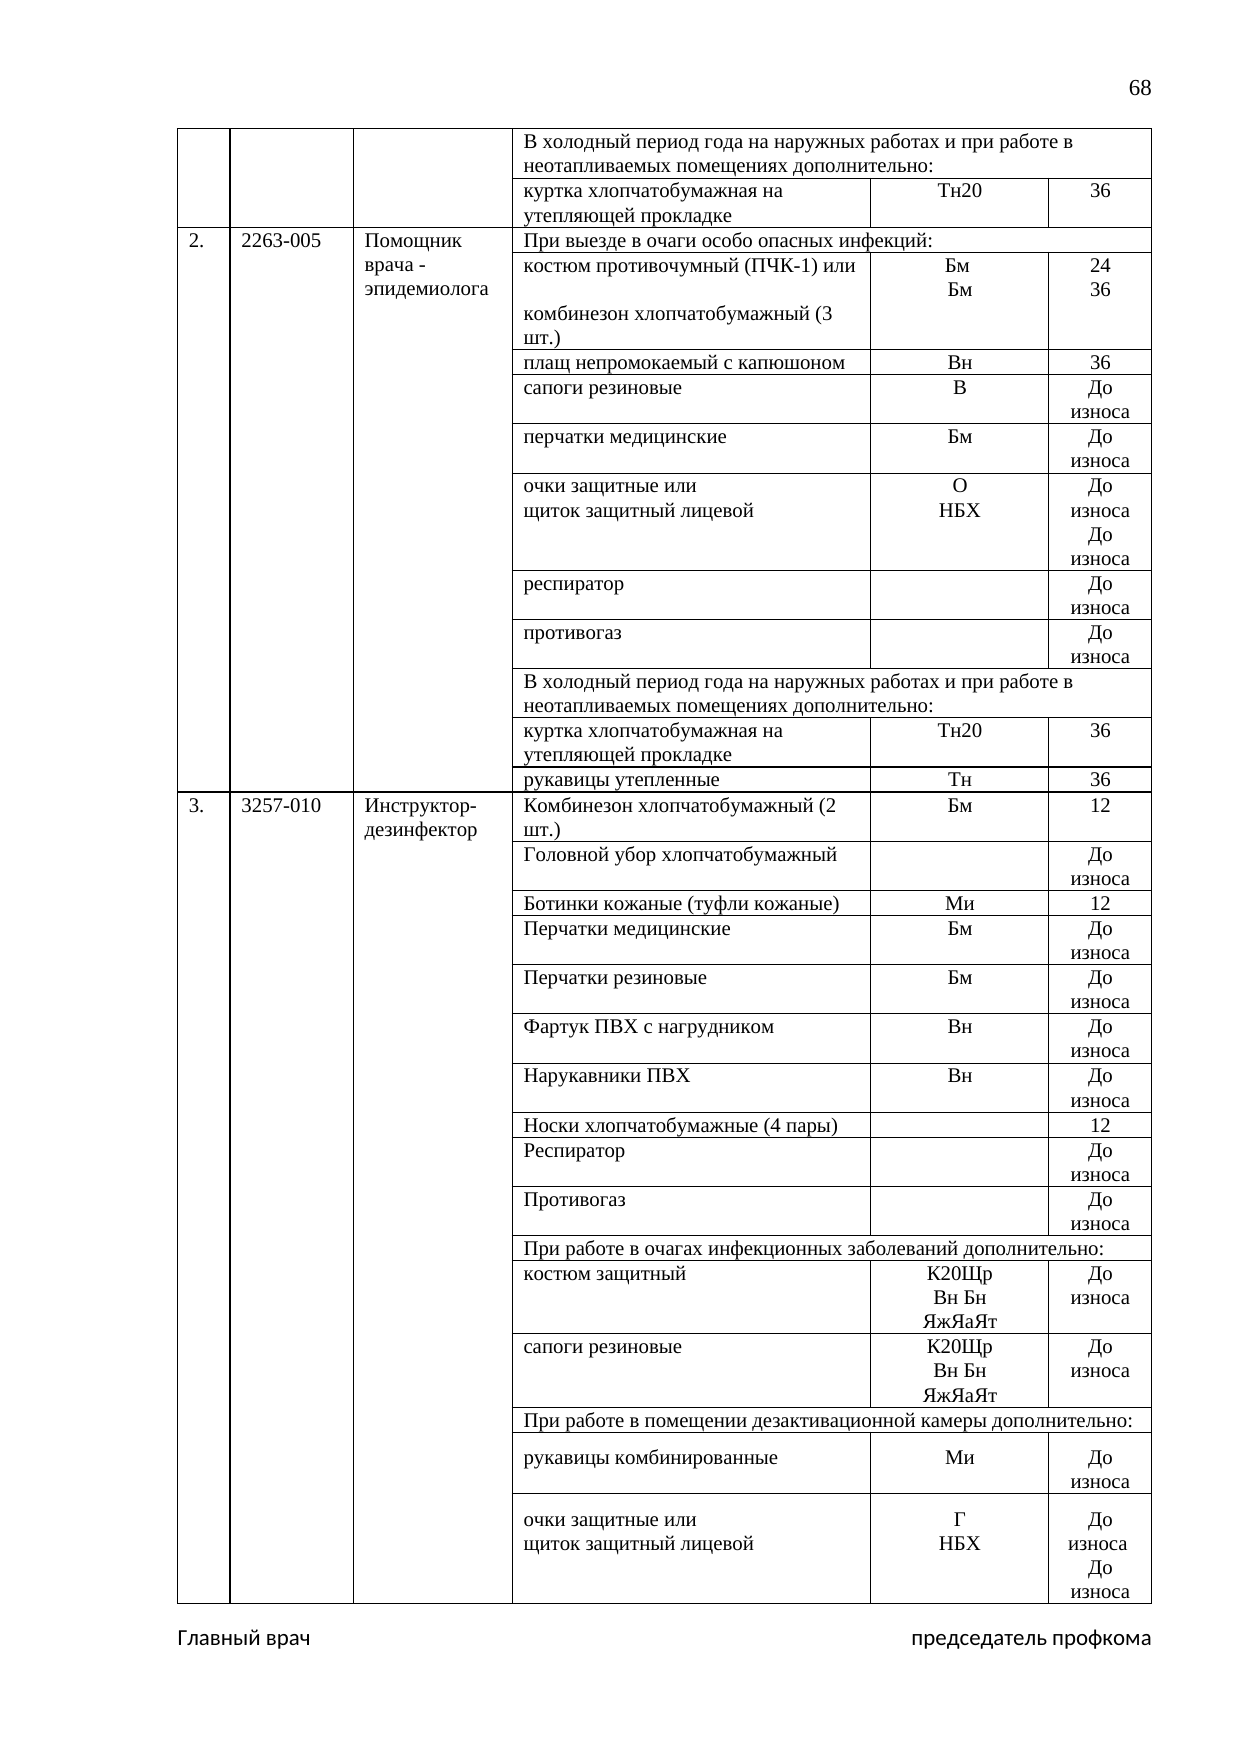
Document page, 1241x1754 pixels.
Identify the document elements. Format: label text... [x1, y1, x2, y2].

table_cell куртка хлопчатобумажная на утепляющей прокладке [513, 179, 870, 227]
table_cell [871, 620, 1048, 668]
table_cell Бм [871, 424, 1048, 472]
table_cell До износа [1049, 1261, 1151, 1333]
table_cell Вн [871, 1064, 1048, 1112]
table_cell Вн [871, 350, 1048, 374]
table_cell 12 [1049, 891, 1151, 915]
table_cell В холодный период года на наружных работах и при работе в неотапливаемых помещениях дополнительно: [513, 669, 1151, 717]
table_cell [871, 842, 1048, 890]
table_cell костюм защитный [513, 1261, 870, 1333]
table_cell До износа [1049, 1138, 1151, 1186]
table_cell До износа [1049, 424, 1151, 472]
table_cell 12 [1049, 793, 1151, 841]
table_cell Тн20 [871, 179, 1048, 227]
table_cell 36 [1049, 768, 1151, 791]
table_cell До износа [1049, 1014, 1151, 1062]
table_cell До износа [1049, 1433, 1151, 1493]
table_cell 3257-010 [231, 793, 353, 1603]
table_cell рукавицы утепленные [513, 768, 870, 791]
table_cell Бм [871, 793, 1048, 841]
table_cell Респиратор [513, 1138, 870, 1186]
table_cell сапоги резиновые [513, 375, 870, 423]
table_cell 2. [178, 228, 229, 791]
table_cell Бм [871, 916, 1048, 964]
table_cell [871, 1113, 1048, 1137]
table_cell Нарукавники ПВХ [513, 1064, 870, 1112]
table_cell Фартук ПВХ с нагрудником [513, 1014, 870, 1062]
table_cell При работе в помещении дезактивационной камеры дополнительно: [513, 1408, 1151, 1432]
table_cell рукавицы комбинированные [513, 1433, 870, 1493]
table_cell Инструктор- дезинфектор [354, 793, 512, 1603]
table_cell 24 36 [1049, 253, 1151, 349]
table_cell До износа [1049, 571, 1151, 619]
table_cell Ми [871, 891, 1048, 915]
table_cell [871, 1138, 1048, 1186]
table_cell Ботинки кожаные (туфли кожаные) [513, 891, 870, 915]
table_cell костюм противочумный (ПЧК-1) или комбинезон хлопчатобумажный (3 шт.) [513, 253, 870, 349]
table_cell При работе в очагах инфекционных заболеваний дополнительно: [513, 1236, 1151, 1260]
table_cell В [871, 375, 1048, 423]
table_cell До износа [1049, 1334, 1151, 1407]
table_cell Г НБХ [871, 1494, 1048, 1603]
table_cell К20Щр Вн Бн ЯжЯаЯт [871, 1334, 1048, 1407]
table_cell До износа [1049, 1187, 1151, 1235]
table_cell О НБХ [871, 474, 1048, 570]
table_cell куртка хлопчатобумажная на утепляющей прокладке [513, 718, 870, 766]
table_cell Комбинезон хлопчатобумажный (2 шт.) [513, 793, 870, 841]
table_cell [871, 571, 1048, 619]
table_cell Помощник врача - эпидемиолога [354, 228, 512, 791]
table_cell К20Щр Вн Бн ЯжЯаЯт [871, 1261, 1048, 1333]
table_cell Тн20 [871, 718, 1048, 766]
table_cell Перчатки резиновые [513, 965, 870, 1013]
table_cell До износа [1049, 842, 1151, 890]
table_cell 12 [1049, 1113, 1151, 1137]
table_cell 36 [1049, 179, 1151, 227]
table_cell 3. [178, 793, 229, 1603]
table_cell очки защитные или щиток защитный лицевой [513, 1494, 870, 1603]
table_cell До износа [1049, 620, 1151, 668]
table_cell 36 [1049, 350, 1151, 374]
table_cell респиратор [513, 571, 870, 619]
table_cell плащ непромокаемый с капюшоном [513, 350, 870, 374]
table_cell сапоги резиновые [513, 1334, 870, 1407]
table_cell Носки хлопчатобумажные (4 пары) [513, 1113, 870, 1137]
table_cell Бм Бм [871, 253, 1048, 349]
table_cell Противогаз [513, 1187, 870, 1235]
table_cell [871, 1187, 1048, 1235]
table_cell очки защитные или щиток защитный лицевой [513, 474, 870, 570]
table_cell До износа [1049, 375, 1151, 423]
table_cell До износа [1049, 1064, 1151, 1112]
table_cell До износа [1049, 965, 1151, 1013]
table_cell До износа До износа [1049, 1494, 1151, 1603]
table_cell перчатки медицинские [513, 424, 870, 472]
table_cell Ми [871, 1433, 1048, 1493]
table_cell Тн [871, 768, 1048, 791]
table_cell До износа До износа [1049, 474, 1151, 570]
table_cell Вн [871, 1014, 1048, 1062]
table_cell 2263-005 [231, 228, 353, 791]
table_cell Перчатки медицинские [513, 916, 870, 964]
table_cell При выезде в очаги особо опасных инфекций: [513, 228, 1151, 252]
table_cell В холодный период года на наружных работах и при работе в неотапливаемых помещениях дополнительно: [513, 129, 1151, 177]
table_cell 36 [1049, 718, 1151, 766]
table_cell До износа [1049, 916, 1151, 964]
table_cell Головной убор хлопчатобумажный [513, 842, 870, 890]
table_cell Бм [871, 965, 1048, 1013]
table_cell противогаз [513, 620, 870, 668]
